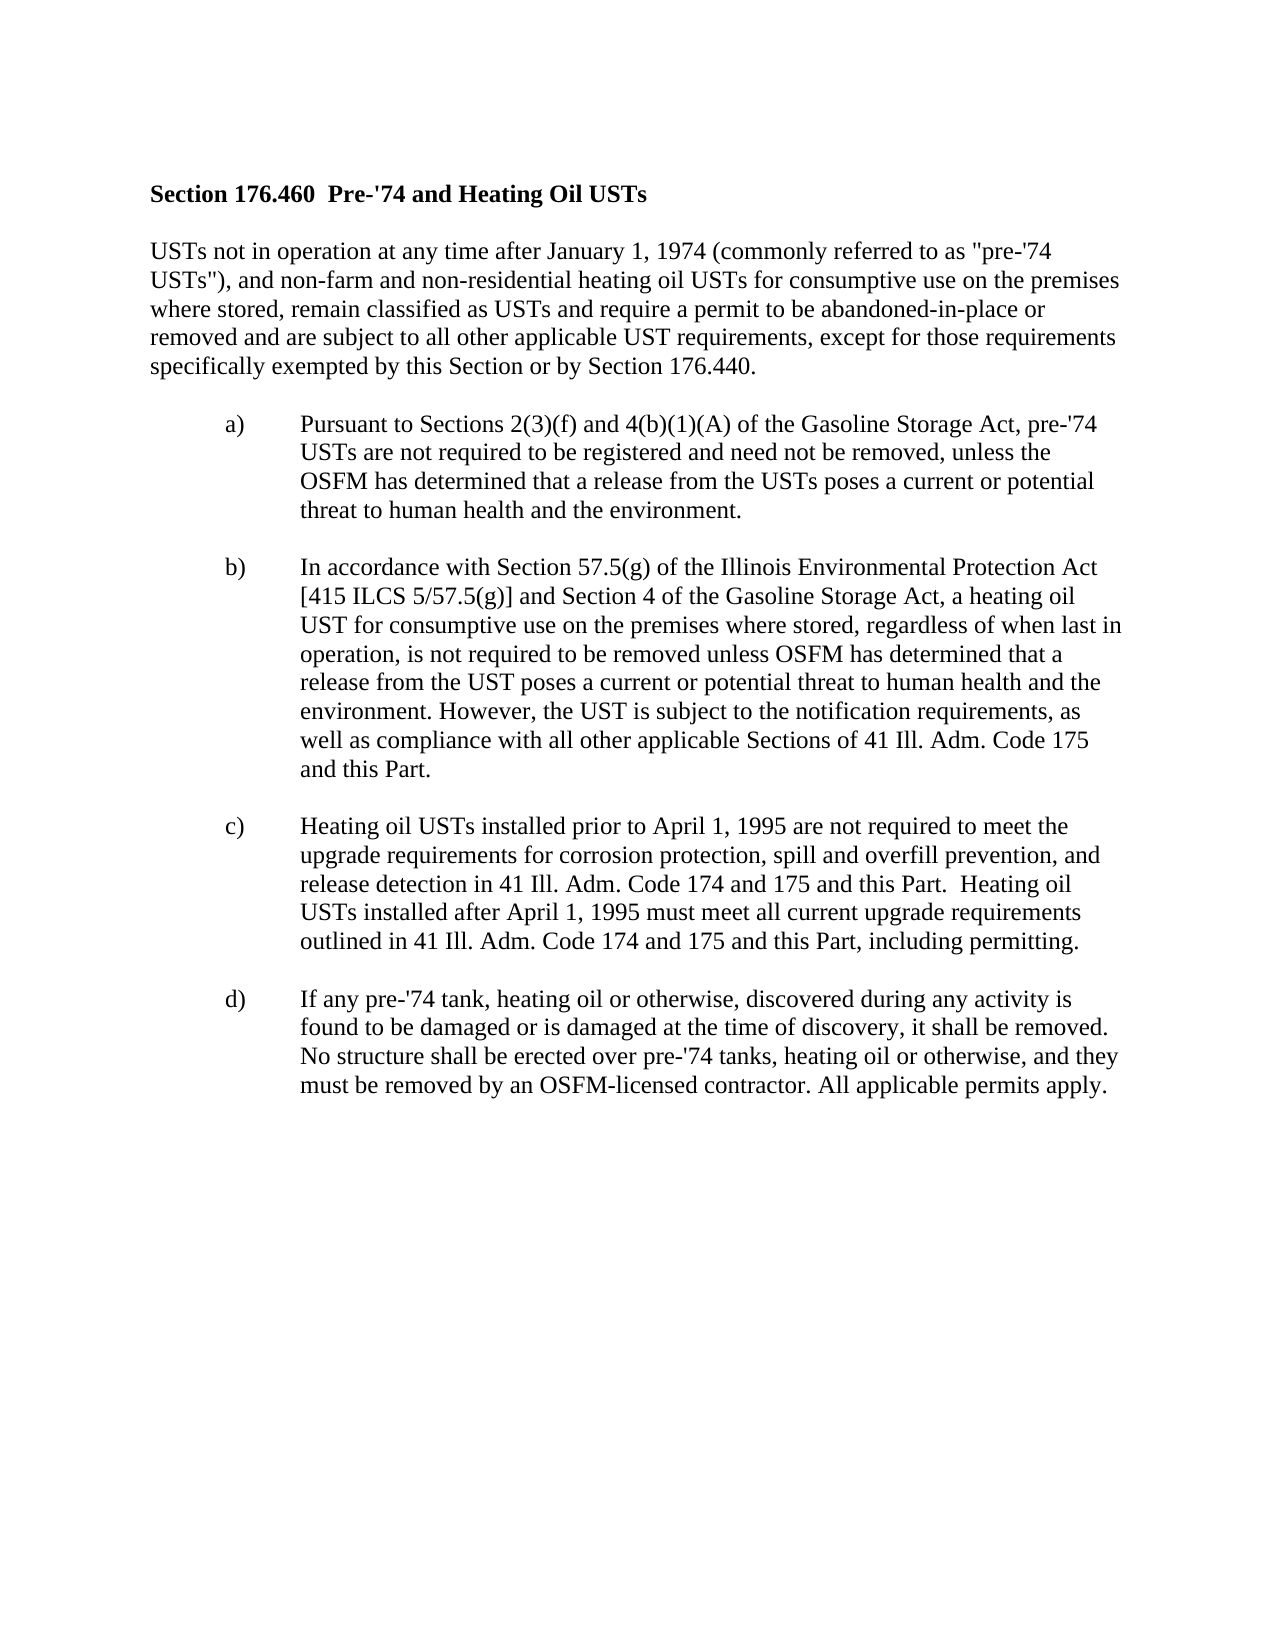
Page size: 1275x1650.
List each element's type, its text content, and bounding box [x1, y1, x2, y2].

text a) Pursuant to Sections 2(3)(f) and 4(b)(1)(A) of the Gasoline Storage Act, pre-'74 USTs are not required to be registered and need not be removed, unless the OSFM has determined that a release from the USTs poses a current or potential threat to human health and the environment. [225, 409, 1125, 524]
text USTs not in operation at any time after January 1, 1974 (commonly referred to as "pre-'74 USTs"), and non-farm and non-residential heating oil USTs for consumptive use on the premises where stored, remain classified as USTs and require a permit to be abandoned-in-place or removed and are subject to all other applicable UST requirements, except for those requirements specifically exempted by this Section or by Section 176.440. [150, 236, 1125, 380]
text c) Heating oil USTs installed prior to April 1, 1995 are not required to meet the upgrade requirements for corrosion protection, spill and overfill prevention, and release detection in 41 Ill. Adm. Code 174 and 175 and this Part. Heating oil USTs installed after April 1, 1995 must meet all current upgrade requirements outlined in 41 Ill. Adm. Code 174 and 175 and this Part, including permitting. [225, 811, 1125, 955]
text d) If any pre-'74 tank, heating oil or otherwise, discovered during any activity is found to be damaged or is damaged at the time of discovery, it shall be removed. No structure shall be erected over pre-'74 tanks, heating oil or otherwise, and they must be removed by an OSFM-licensed contractor. All applicable permits apply. [225, 984, 1125, 1099]
text Section 176.460 Pre-'74 and Heating Oil USTs [150, 179, 1125, 207]
text b) In accordance with Section 57.5(g) of the Illinois Environmental Protection Act [415 ILCS 5/57.5(g)] and Section 4 of the Gasoline Storage Act, a heating oil UST for consumptive use on the premises where stored, regardless of when last in operation, is not required to be removed unless OSFM has determined that a release from the UST poses a current or potential threat to human health and the environment. However, the UST is subject to the notification requirements, as well as compliance with all other applicable Sections of 41 Ill. Adm. Code 175 and this Part. [225, 552, 1125, 782]
